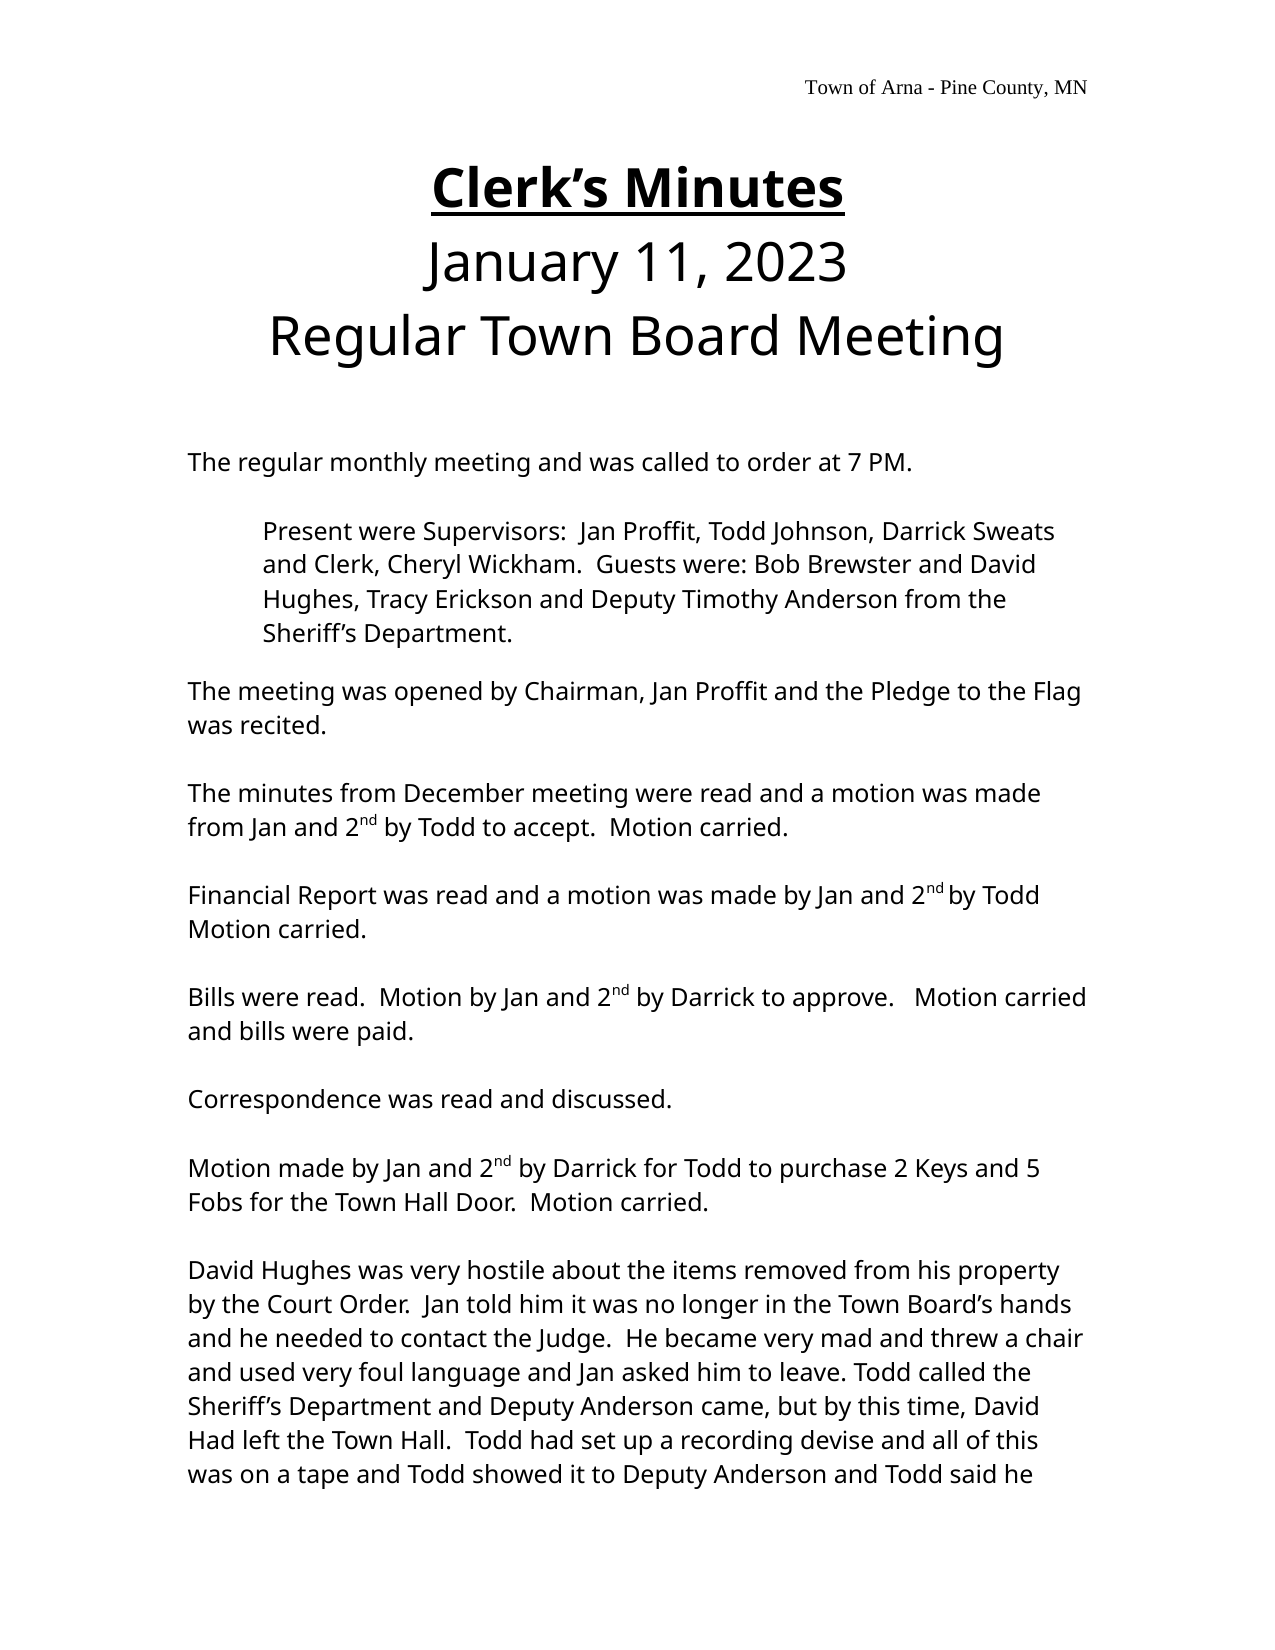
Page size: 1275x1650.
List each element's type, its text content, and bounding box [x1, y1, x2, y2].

text The regular monthly meeting and was called to order at 7 PM. [187, 445, 1087, 479]
text Financial Report was read and a motion was made by Jan and 2nd by Todd Motion carried. [187, 878, 1087, 946]
text Motion made by Jan and 2nd by Darrick for Todd to purchase 2 Keys and 5 Fobs for the Town Hall Door. Motion carried. [187, 1150, 1087, 1218]
text Correspondence was read and discussed. [187, 1082, 1087, 1116]
text January 11, 2023 [187, 224, 1087, 297]
text Regular Town Board Meeting [187, 297, 1087, 371]
text Present were Supervisors: Jan Proffit, Todd Johnson, Darrick Sweats and Clerk, Cheryl Wickham. Guests were: Bob Brewster and David Hughes, Tracy Erickson and Deputy Timothy Anderson from the Sheriff’s Department. [262, 513, 1087, 649]
text The minutes from December meeting were read and a motion was made from Jan and 2nd by Todd to accept. Motion carried. [187, 776, 1087, 844]
text The meeting was opened by Chairman, Jan Proffit and the Pledge to the Flag was recited. [187, 673, 1087, 742]
text Bills were read. Motion by Jan and 2nd by Darrick to approve. Motion carried and bills were paid. [187, 980, 1087, 1048]
text Clerk’s Minutes [187, 150, 1087, 224]
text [187, 1252, 1087, 1491]
